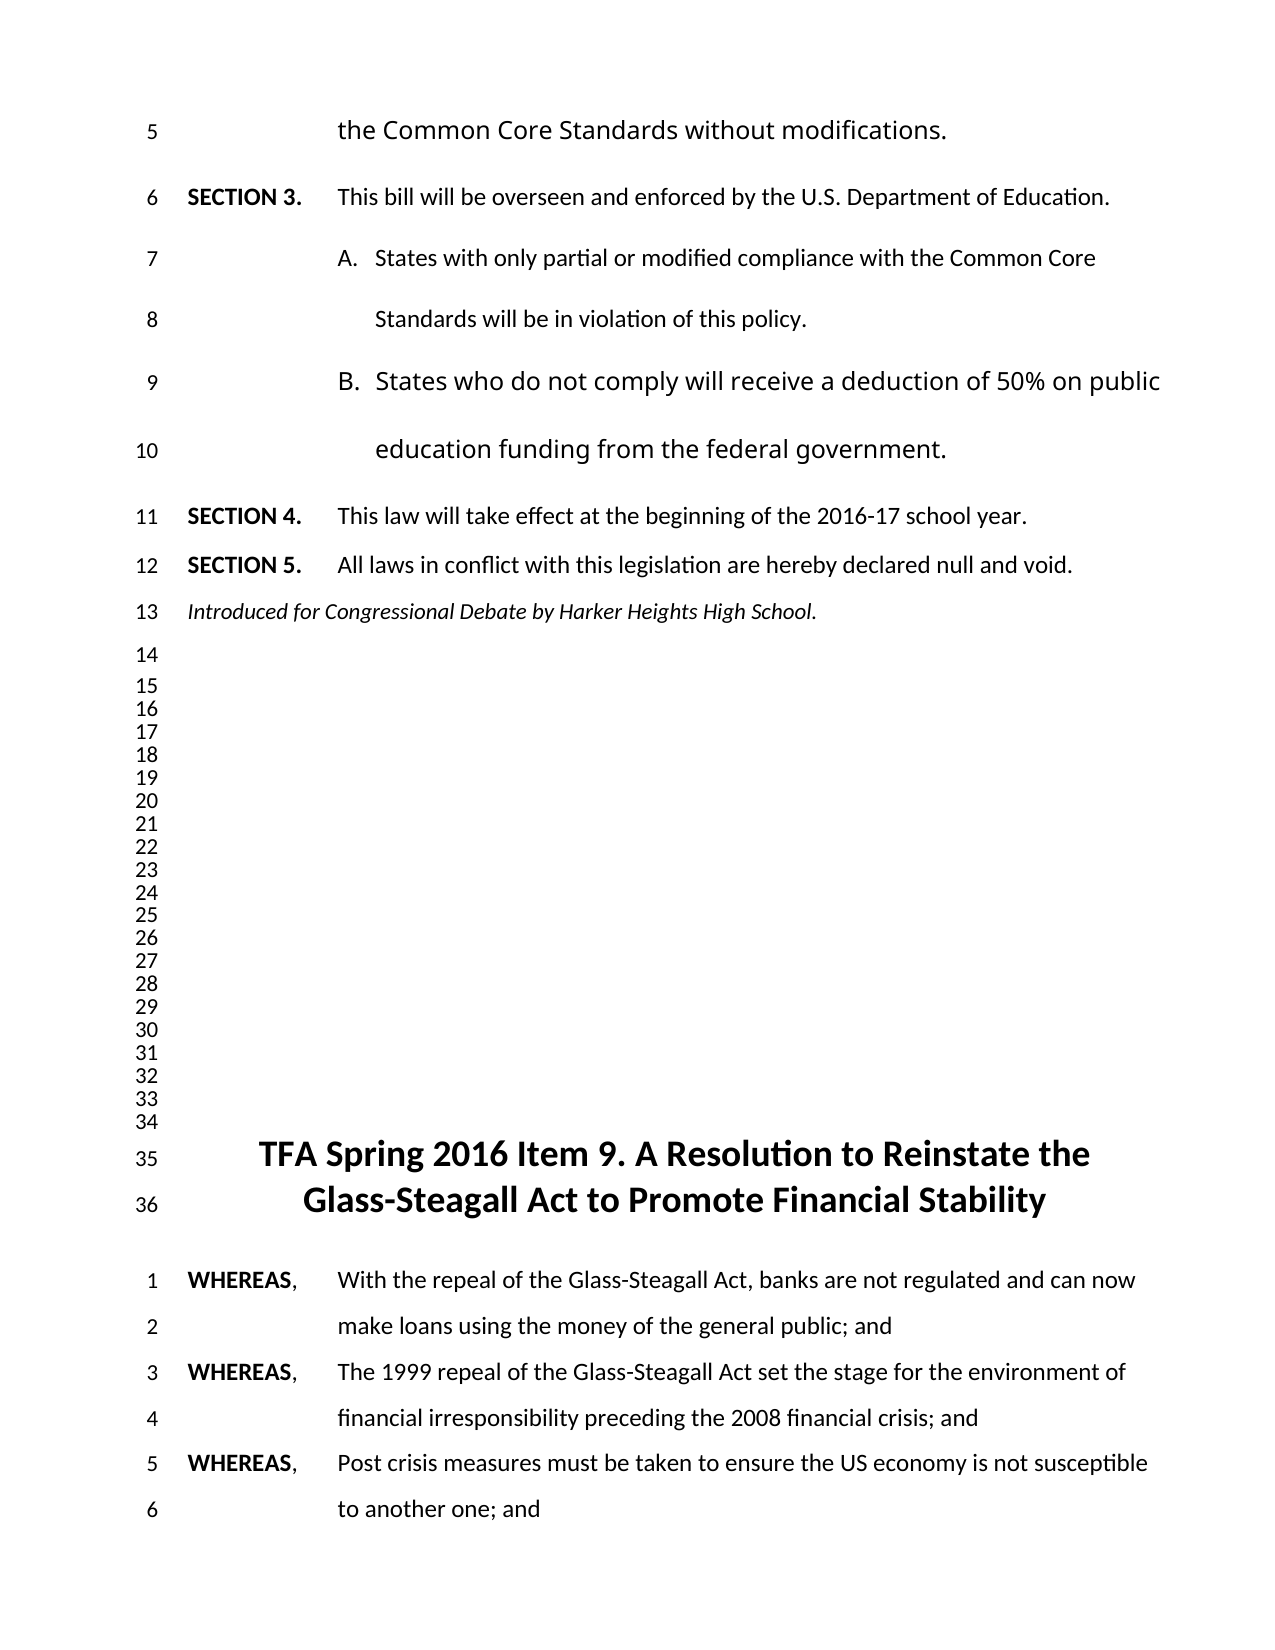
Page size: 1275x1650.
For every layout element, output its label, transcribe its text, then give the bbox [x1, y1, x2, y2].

text Introduced for Congressional Debate by Harker Heights High School. [187, 597, 1162, 626]
text WHEREAS, With the repeal of the Glass-Steagall Act, banks are not regulated and can now make loans using the money of the general public; and [187, 1252, 1162, 1343]
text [187, 112, 1162, 147]
text Section 5. All laws in conflict with this legislation are hereby declared null and void. [187, 549, 1162, 579]
text WHEREAS, Post crisis measures must be taken to ensure the US economy is not susceptible to another one; and [187, 1435, 1162, 1527]
text Section 3. This bill will be overseen and enforced by the U.S. Department of Education. [187, 181, 1162, 211]
text WHEREAS, The 1999 repeal of the Glass-Steagall Act set the stage for the environment of financial irresponsibility preceding the 2008 financial crisis; and [187, 1343, 1162, 1435]
list States with only partial or modified compliance with the Common Core Standards will be in violation of this policy. [337, 242, 1162, 333]
list States who do not comply will receive a deduction of 50% on public education funding from the federal government. [337, 364, 1162, 466]
subtitle TFA Spring 2016 Item 9. A Resolution to Reinstate the [187, 1130, 1162, 1176]
subtitle Glass-Steagall Act to Promote Financial Stability [187, 1176, 1162, 1252]
text SECTION 4. This law will take effect at the beginning of the 2016-17 school year. [187, 500, 1162, 531]
